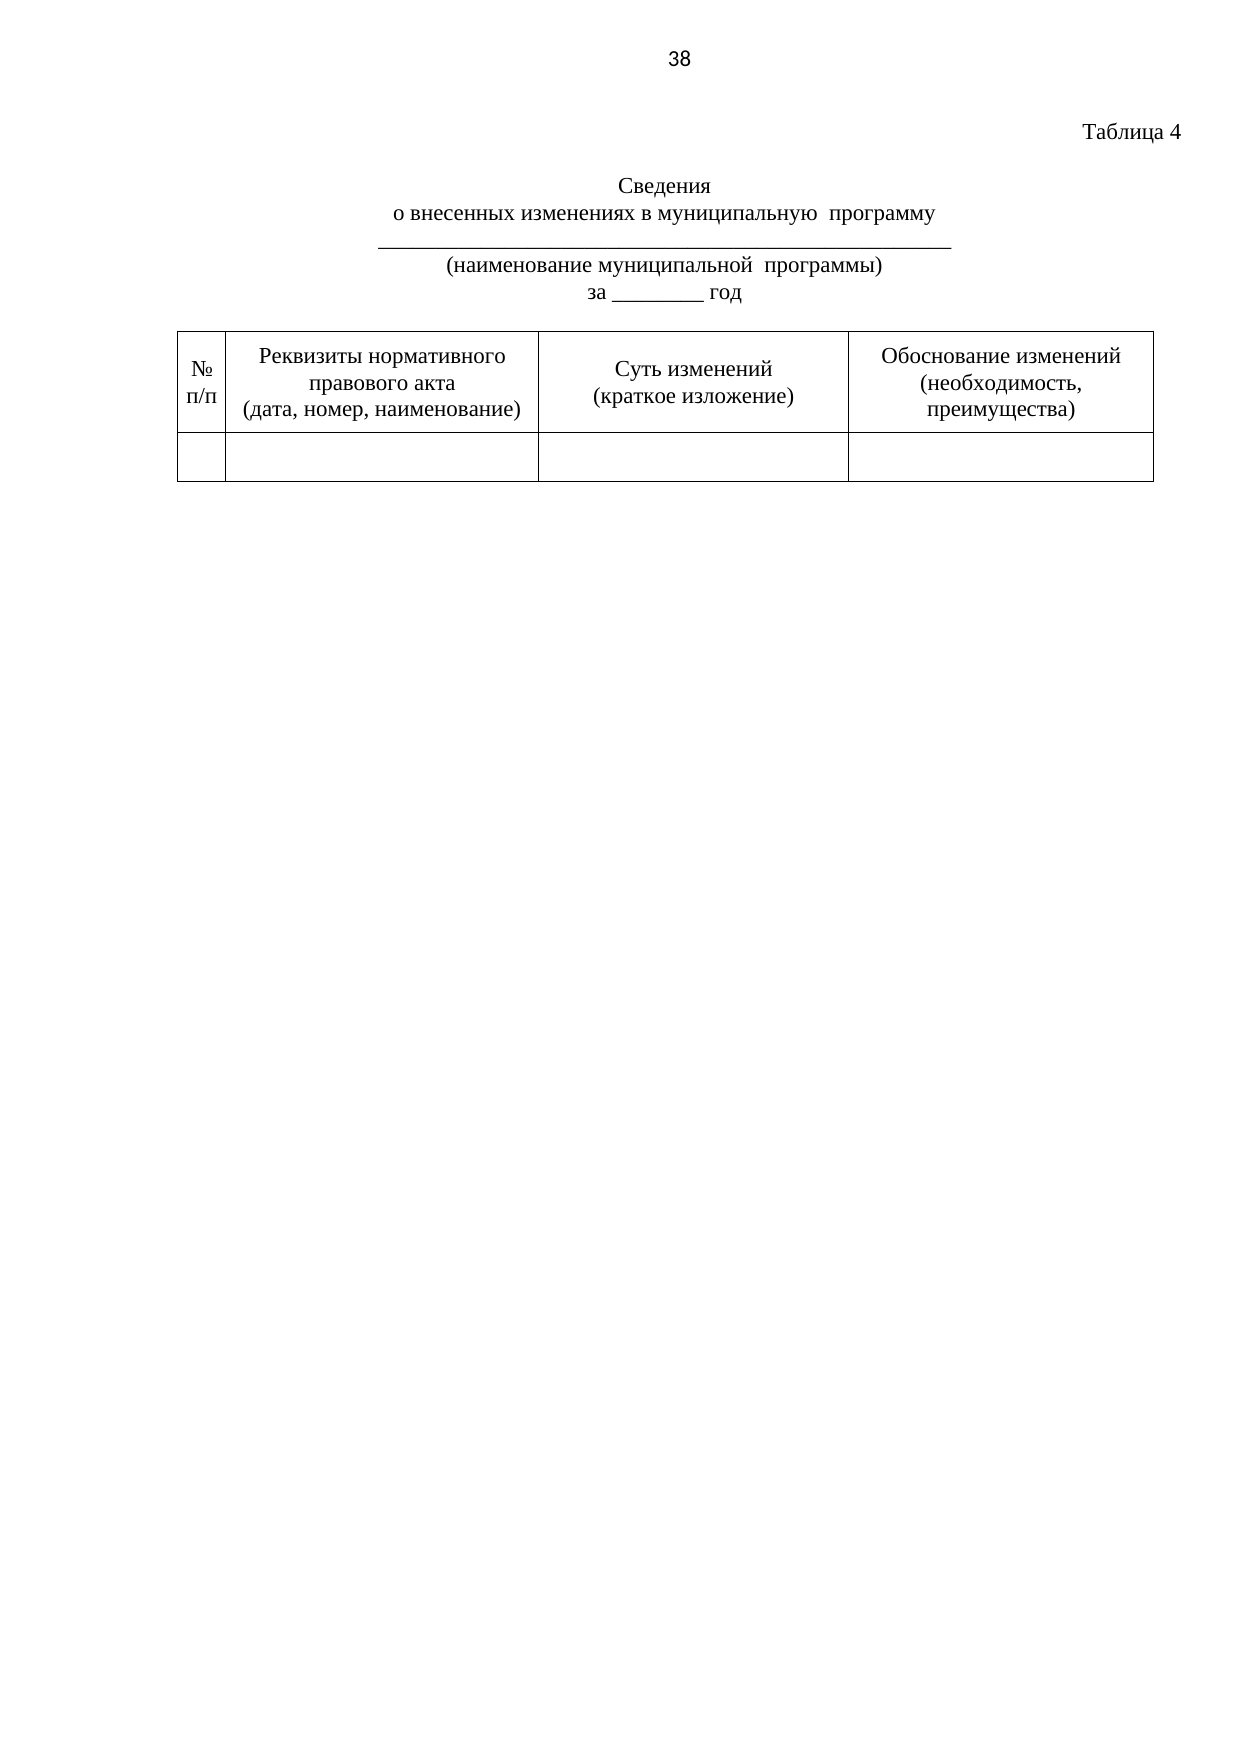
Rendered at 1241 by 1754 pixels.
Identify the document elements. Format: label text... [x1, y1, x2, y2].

table_cell [849, 433, 1153, 481]
table_header Реквизиты нормативного правового акта (дата, номер, наименование) [226, 332, 538, 432]
table_cell [178, 433, 225, 481]
table_header Обоснование изменений (необходимость, преимущества) [849, 332, 1153, 432]
text __________________________________________________ [177, 225, 1152, 252]
table_cell [539, 433, 848, 481]
table_cell [226, 433, 538, 481]
text за ________ год [177, 278, 1152, 304]
table_header Суть изменений (краткое изложение) [539, 332, 848, 432]
text о внесенных изменениях в муниципальную программу [177, 199, 1152, 225]
text Таблица 4 [177, 118, 1181, 144]
table_header № п/п [178, 332, 225, 432]
text (наименование муниципальной программы) [177, 252, 1152, 278]
text Сведения [177, 172, 1152, 199]
